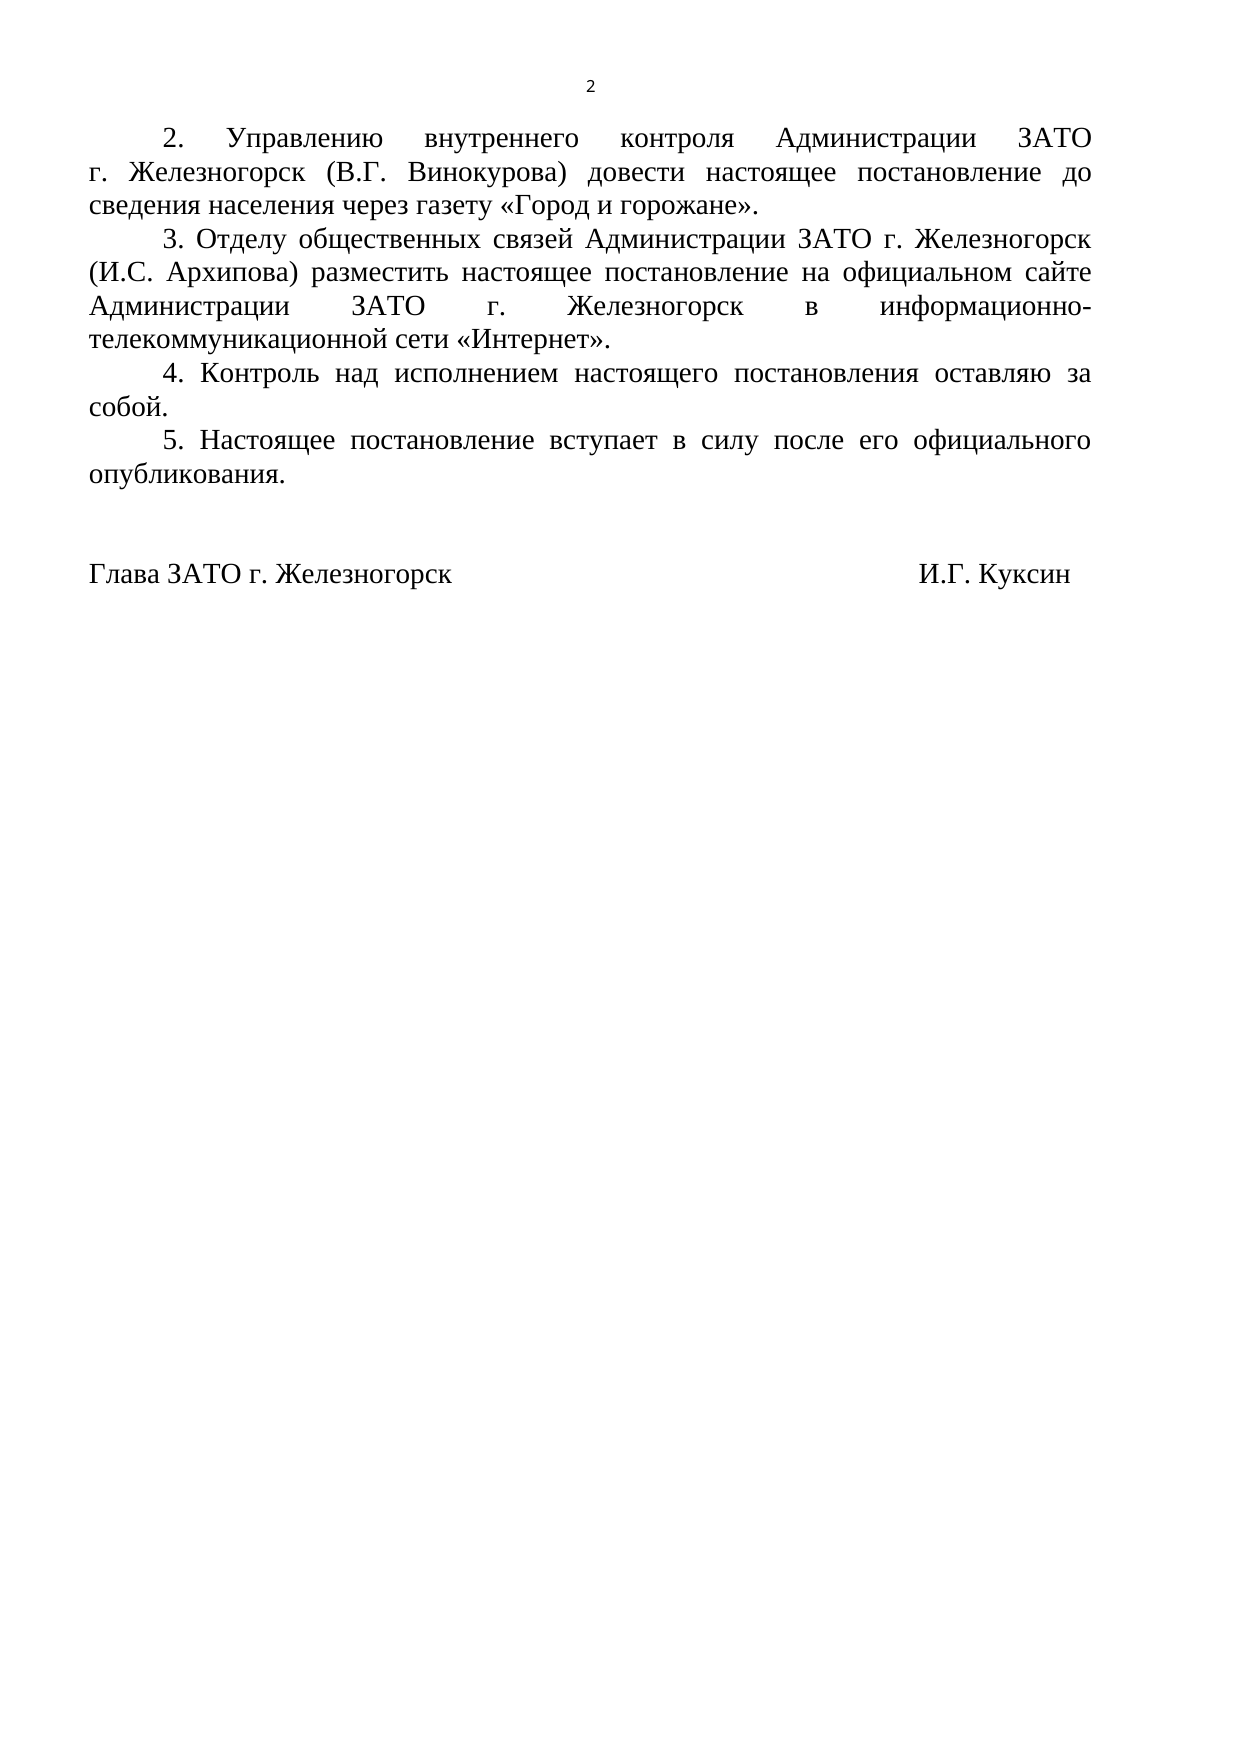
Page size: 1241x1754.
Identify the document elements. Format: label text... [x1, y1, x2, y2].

text 2. Управлению внутреннего контроля Администрации ЗАТО г. Железногорск (В.Г. Винокурова) довести настоящее постановление до сведения населения через газету «Город и горожане». [89, 120, 1092, 221]
text 4. Контроль над исполнением настоящего постановления оставляю за собой. [89, 355, 1092, 422]
text Глава ЗАТО г. Железногорск И.Г. Куксин [89, 556, 1092, 590]
text 3. Отделу общественных связей Администрации ЗАТО г. Железногорск (И.С. Архипова) разместить настоящее постановление на официальном сайте Администрации ЗАТО г. Железногорск в информационно-телекоммуникационной сети «Интернет». [89, 221, 1092, 355]
text 5. Настоящее постановление вступает в силу после его официального опубликования. [89, 422, 1092, 489]
